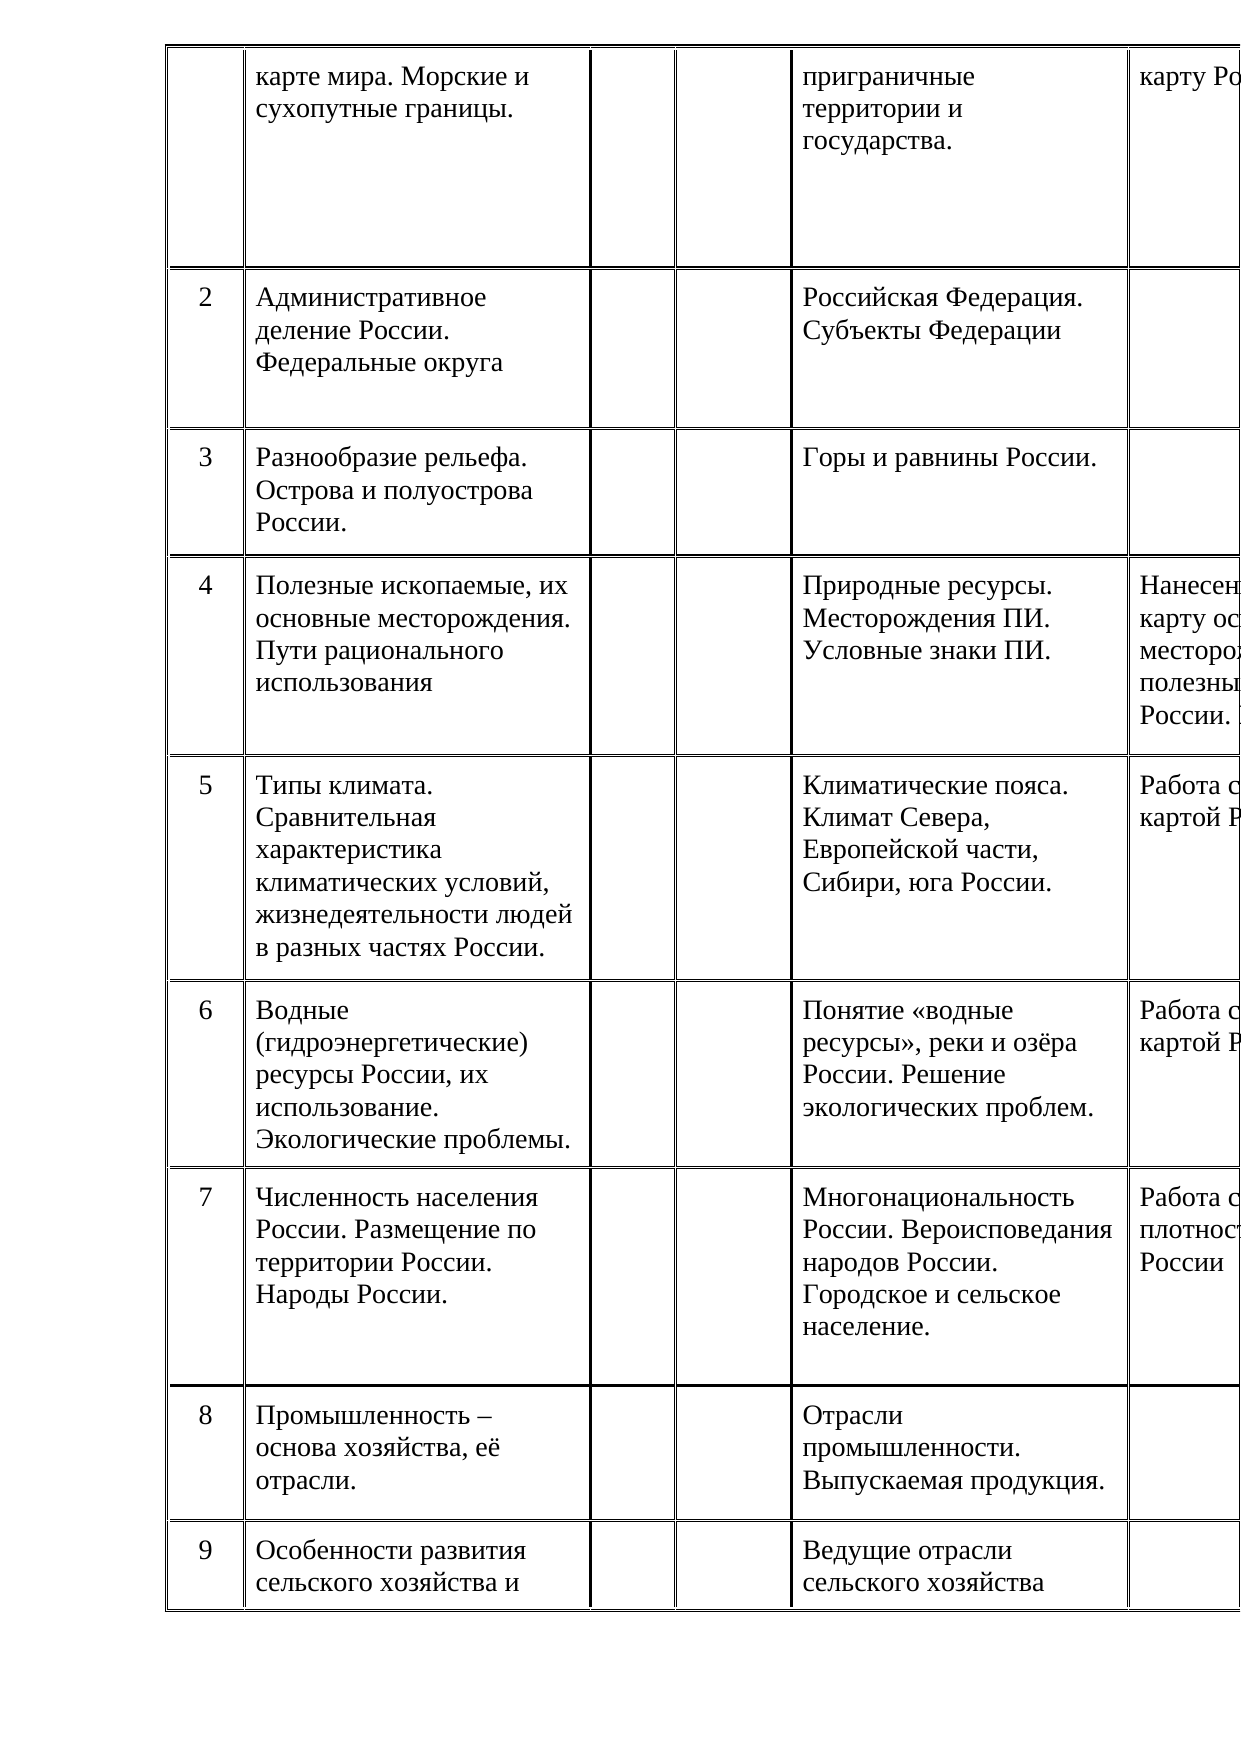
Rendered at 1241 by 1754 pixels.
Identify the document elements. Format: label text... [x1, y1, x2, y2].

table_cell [791, 48, 1128, 266]
table_cell [677, 757, 790, 979]
table_cell Водные (гидроэнергетические) ресурсы России, их использование. Экологические проблемы. [246, 982, 589, 1166]
table_cell Работа с физической картой России. [1130, 982, 1239, 1166]
table_cell Российская Федерация. Субъекты Федерации [793, 270, 1127, 426]
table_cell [245, 48, 590, 266]
table_cell [676, 48, 791, 266]
table_cell Понятие «водные ресурсы», реки и озёра России. Решение экологических проблем. [793, 982, 1127, 1166]
table_cell 7 [166, 1166, 244, 1384]
table_cell Нанесение на контурную карту основных месторождений полезных ископаемых России. ПР.Р. [1130, 558, 1239, 754]
table_cell 4 [168, 554, 243, 754]
table_cell 9 [168, 1519, 244, 1608]
table_cell 2 [168, 266, 243, 426]
table_cell Работа с физической картой России. [1130, 757, 1239, 979]
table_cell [1129, 48, 1240, 266]
table_cell [592, 558, 674, 754]
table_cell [245, 1522, 590, 1608]
table_cell 6 [166, 979, 244, 1166]
table_cell [592, 270, 674, 426]
table_cell 3 [168, 426, 243, 554]
table_cell 5 [166, 754, 244, 979]
table_cell Горы и равнины России. [793, 430, 1127, 554]
table_cell [592, 757, 674, 979]
table_cell [677, 1169, 790, 1384]
table_cell [590, 48, 676, 266]
table_cell 1 [168, 48, 244, 266]
table_cell Разнообразие рельефа. Острова и полуострова России. [246, 430, 589, 554]
table_cell Работа с картой плотности населения России [1130, 1169, 1239, 1384]
table_cell [677, 558, 790, 754]
table_cell [592, 430, 674, 554]
table_cell [592, 982, 674, 1166]
table_cell Отрасли промышленности. Выпускаемая продукция. [793, 1387, 1127, 1518]
table_cell Климатические пояса. Климат Севера, Европейской части, Сибири, юга России. [793, 757, 1127, 979]
table_cell [1130, 1387, 1239, 1518]
table_cell [1130, 430, 1239, 554]
table_cell 8 [168, 1384, 243, 1518]
table_cell [677, 270, 790, 426]
table_cell Административное деление России. Федеральные округа [246, 270, 589, 426]
table_cell [677, 430, 790, 554]
table_cell [1129, 1522, 1240, 1608]
table_cell Типы климата. Сравнительная характеристика климатических условий, жизнедеятельности людей в разных частях России. [246, 757, 589, 979]
table_cell Промышленность – основа хозяйства, её отрасли. [246, 1387, 589, 1518]
table_cell [676, 1522, 791, 1608]
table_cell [791, 1522, 1128, 1608]
table_cell [590, 1522, 676, 1608]
table_cell [677, 1387, 790, 1518]
table_cell [1130, 270, 1239, 426]
table_cell [677, 982, 790, 1166]
table_cell Полезные ископаемые, их основные месторождения. Пути рационального использования [246, 558, 589, 754]
table_cell Численность населения России. Размещение по территории России. Народы России. [246, 1169, 589, 1384]
table_cell [592, 1169, 674, 1384]
table_cell Многонациональность России. Вероисповедания народов России. Городское и сельское население. [793, 1169, 1127, 1384]
table_cell Природные ресурсы. Месторождения ПИ. Условные знаки ПИ. [793, 558, 1127, 754]
table_cell [592, 1387, 674, 1518]
